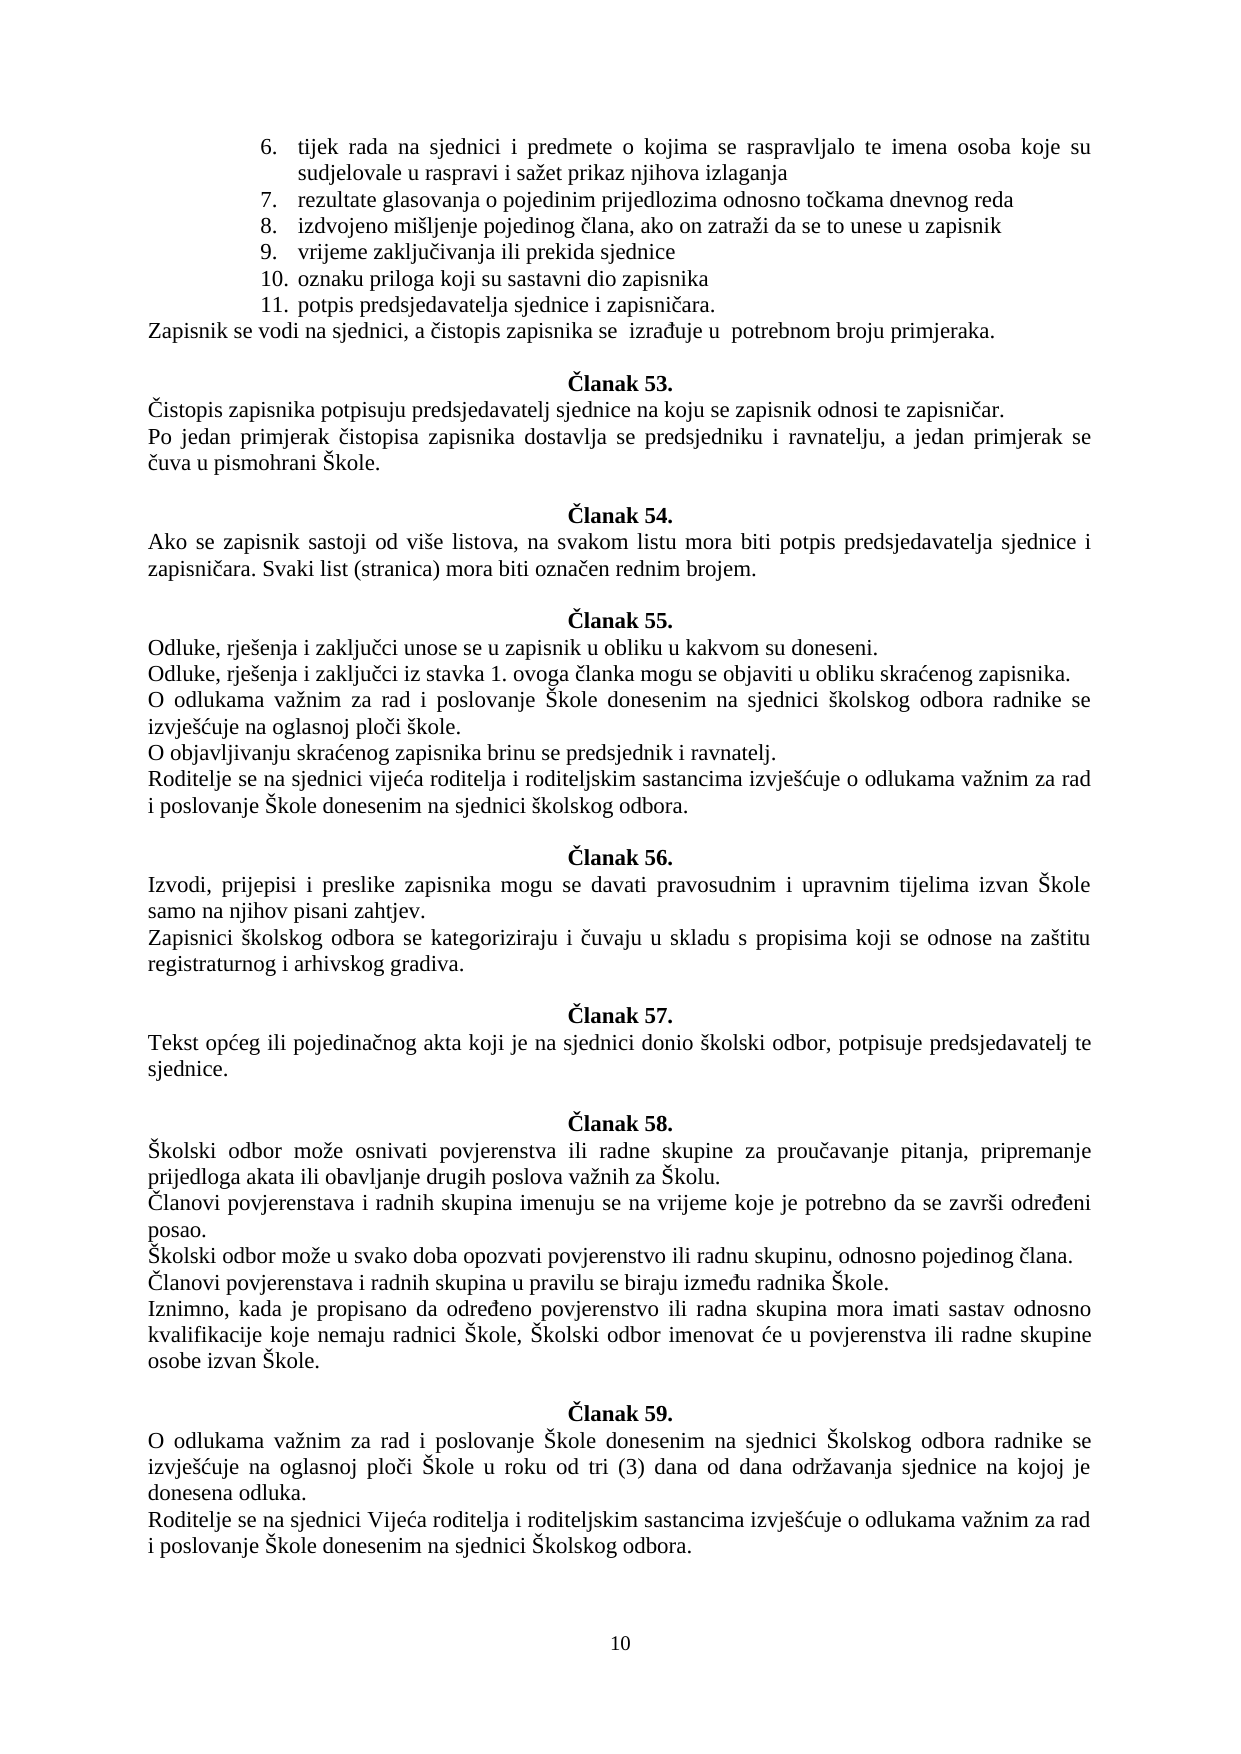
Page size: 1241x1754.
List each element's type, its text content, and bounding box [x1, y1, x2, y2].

text O objavljivanju skraćenog zapisnika brinu se predsjednik i ravnatelj. [148, 739, 1093, 765]
text Izvodi, prijepisi i preslike zapisnika mogu se davati pravosudnim i upravnim tijelima izvan Škole samo na njihov pisani zahtjev. [148, 871, 1093, 923]
text Odluke, rješenja i zaključci unose se u zapisnik u obliku u kakvom su doneseni. [148, 634, 1093, 660]
text Članak 59. [148, 1400, 1093, 1427]
text Roditelje se na sjednici vijeća roditelja i roditeljskim sastancima izvješćuje o odlukama važnim za rad i poslovanje Škole donesenim na sjednici školskog odbora. [148, 765, 1093, 818]
text Članovi povjerenstava i radnih skupina imenuju se na vrijeme koje je potrebno da se završi određeni posao. [148, 1189, 1093, 1242]
text Iznimno, kada je propisano da određeno povjerenstvo ili radna skupina mora imati sastav odnosno kvalifikacije koje nemaju radnici Škole, Školski odbor imenovat će u povjerenstva ili radne skupine osobe izvan Škole. [148, 1295, 1093, 1374]
text Roditelje se na sjednici Vijeća roditelja i roditeljskim sastancima izvješćuje o odlukama važnim za rad i poslovanje Škole donesenim na sjednici Školskog odbora. [148, 1506, 1093, 1558]
list vrijeme zaključivanja ili prekida sjednice [260, 238, 1093, 265]
list potpis predsjedavatelja sjednice i zapisničara. [260, 291, 1093, 317]
text Članak 58. [148, 1110, 1093, 1137]
text Po jedan primjerak čistopisa zapisnika dostavlja se predsjedniku i ravnatelju, a jedan primjerak se čuva u pismohrani Škole. [148, 423, 1093, 476]
list tijek rada na sjednici i predmete o kojima se raspravljalo te imena osoba koje su sudjelovale u raspravi i sažet prikaz njihova izlaganja [260, 133, 1093, 186]
list oznaku priloga koji su sastavni dio zapisnika [260, 265, 1093, 291]
text O odlukama važnim za rad i poslovanje Škole donesenim na sjednici školskog odbora radnike se izvješćuje na oglasnoj ploči škole. [148, 686, 1093, 739]
list izdvojeno mišljenje pojedinog člana, ako on zatraži da se to unese u zapisnik [260, 212, 1093, 238]
text Ako se zapisnik sastoji od više listova, na svakom listu mora biti potpis predsjedavatelja sjednice i zapisničara. Svaki list (stranica) mora biti označen rednim brojem. [148, 528, 1093, 581]
text Školski odbor može u svako doba opozvati povjerenstvo ili radnu skupinu, odnosno pojedinog člana. [148, 1242, 1093, 1268]
text Članovi povjerenstava i radnih skupina u pravilu se biraju između radnika Škole. [148, 1268, 1093, 1295]
text Zapisnik se vodi na sjednici, a čistopis zapisnika se izrađuje u potrebnom broju primjeraka. [148, 317, 1093, 344]
text Članak 53. [148, 370, 1093, 396]
text Članak 56. [148, 844, 1093, 871]
text Školski odbor može osnivati povjerenstva ili radne skupine za proučavanje pitanja, pripremanje prijedloga akata ili obavljanje drugih poslova važnih za Školu. [148, 1137, 1093, 1189]
list rezultate glasovanja o pojedinim prijedlozima odnosno točkama dnevnog reda [260, 186, 1093, 212]
text Članak 54. [148, 502, 1093, 528]
text Tekst općeg ili pojedinačnog akta koji je na sjednici donio školski odbor, potpisuje predsjedavatelj te sjednice. [148, 1029, 1093, 1082]
text Zapisnici školskog odbora se kategoriziraju i čuvaju u skladu s propisima koji se odnose na zaštitu registraturnog i arhivskog gradiva. [148, 923, 1093, 976]
text O odlukama važnim za rad i poslovanje Škole donesenim na sjednici Školskog odbora radnike se izvješćuje na oglasnoj ploči Škole u roku od tri (3) dana od dana održavanja sjednice na kojoj je donesena odluka. [148, 1427, 1093, 1506]
text Čistopis zapisnika potpisuju predsjedavatelj sjednice na koju se zapisnik odnosi te zapisničar. [148, 396, 1093, 423]
text Odluke, rješenja i zaključci iz stavka 1. ovoga članka mogu se objaviti u obliku skraćenog zapisnika. [148, 660, 1093, 686]
text Članak 55. [148, 607, 1093, 634]
text Članak 57. [148, 1003, 1093, 1029]
